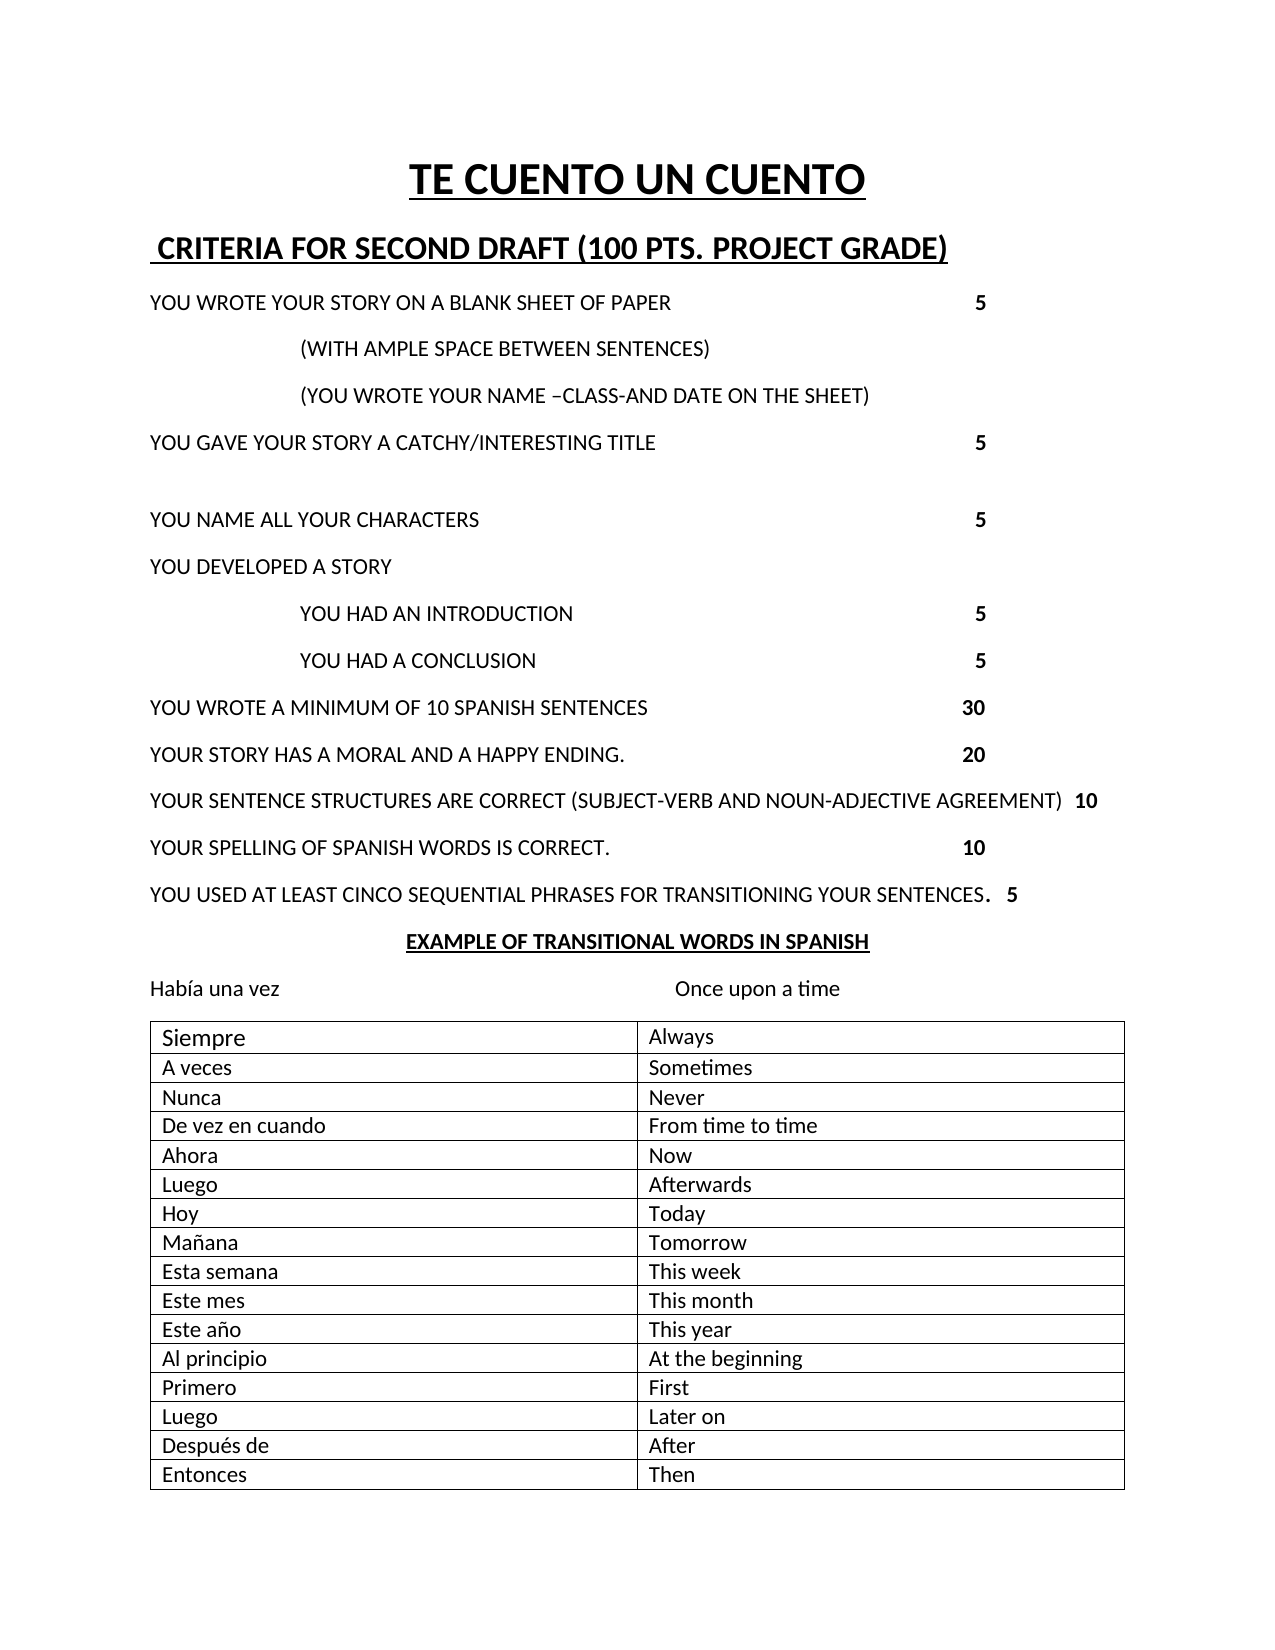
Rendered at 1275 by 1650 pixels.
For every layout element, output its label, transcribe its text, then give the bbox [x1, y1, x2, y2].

table_cell Afterwards [638, 1170, 1124, 1198]
table_cell Then [638, 1460, 1124, 1488]
text (YOU WROTE YOUR NAME –CLASS-AND DATE ON THE SHEET) [150, 381, 1125, 409]
table_cell Luego [151, 1402, 637, 1430]
table_cell Hoy [151, 1199, 637, 1227]
text TE CUENTO UN CUENTO [150, 150, 1125, 206]
text YOUR SENTENCE STRUCTURES ARE CORRECT (SUBJECT-VERB AND NOUN-ADJECTIVE AGREEMENT) 10 [150, 787, 1125, 814]
table_cell Tomorrow [638, 1228, 1124, 1256]
table_cell Al principio [151, 1344, 637, 1372]
table_cell Luego [151, 1170, 637, 1198]
table_cell At the beginning [638, 1344, 1124, 1372]
text YOU NAME ALL YOUR CHARACTERS 5 [150, 505, 1125, 533]
table_cell Later on [638, 1402, 1124, 1430]
table_cell This year [638, 1315, 1124, 1343]
table_cell This week [638, 1257, 1124, 1285]
table_cell Esta semana [151, 1257, 637, 1285]
table_cell This month [638, 1286, 1124, 1314]
table_cell Este año [151, 1315, 637, 1343]
text YOUR STORY HAS A MORAL AND A HAPPY ENDING. 20 [150, 740, 1125, 768]
table_cell Now [638, 1141, 1124, 1169]
text YOU WROTE A MINIMUM OF 10 SPANISH SENTENCES 30 [150, 693, 1125, 721]
text YOU USED AT LEAST CINCO SEQUENTIAL PHRASES FOR TRANSITIONING YOUR SENTENCES. 5 [150, 880, 1125, 908]
text YOU DEVELOPED A STORY [150, 552, 1125, 580]
text YOUR SPELLING OF SPANISH WORDS IS CORRECT. 10 [150, 833, 1125, 861]
text YOU GAVE YOUR STORY A CATCHY/INTERESTING TITLE 5 [150, 428, 1125, 486]
table_cell Ahora [151, 1141, 637, 1169]
table_header Always [638, 1022, 1124, 1052]
table_cell Today [638, 1199, 1124, 1227]
table_cell First [638, 1373, 1124, 1401]
text (WITH AMPLE SPACE BETWEEN SENTENCES) [150, 334, 1125, 362]
table_cell Mañana [151, 1228, 637, 1256]
text YOU HAD AN INTRODUCTION 5 [150, 599, 1125, 627]
table_cell Primero [151, 1373, 637, 1401]
text CRITERIA FOR SECOND DRAFT (100 PTS. PROJECT GRADE) [150, 227, 1125, 268]
table_header Siempre [151, 1022, 637, 1052]
text YOU HAD A CONCLUSION 5 [150, 646, 1125, 674]
table_cell Never [638, 1083, 1124, 1111]
table_cell A veces [151, 1054, 637, 1082]
text Había una vez Once upon a time [150, 974, 1125, 1002]
table_cell Nunca [151, 1083, 637, 1111]
table_cell Después de [151, 1431, 637, 1459]
table_cell Entonces [151, 1460, 637, 1488]
table_cell From time to time [638, 1112, 1124, 1140]
table_cell After [638, 1431, 1124, 1459]
table_cell De vez en cuando [151, 1112, 637, 1140]
table_cell Este mes [151, 1286, 637, 1314]
text YOU WROTE YOUR STORY ON A BLANK SHEET OF PAPER 5 [150, 288, 1125, 316]
text EXAMPLE OF TRANSITIONAL WORDS IN SPANISH [150, 927, 1125, 955]
table_cell Sometimes [638, 1054, 1124, 1082]
